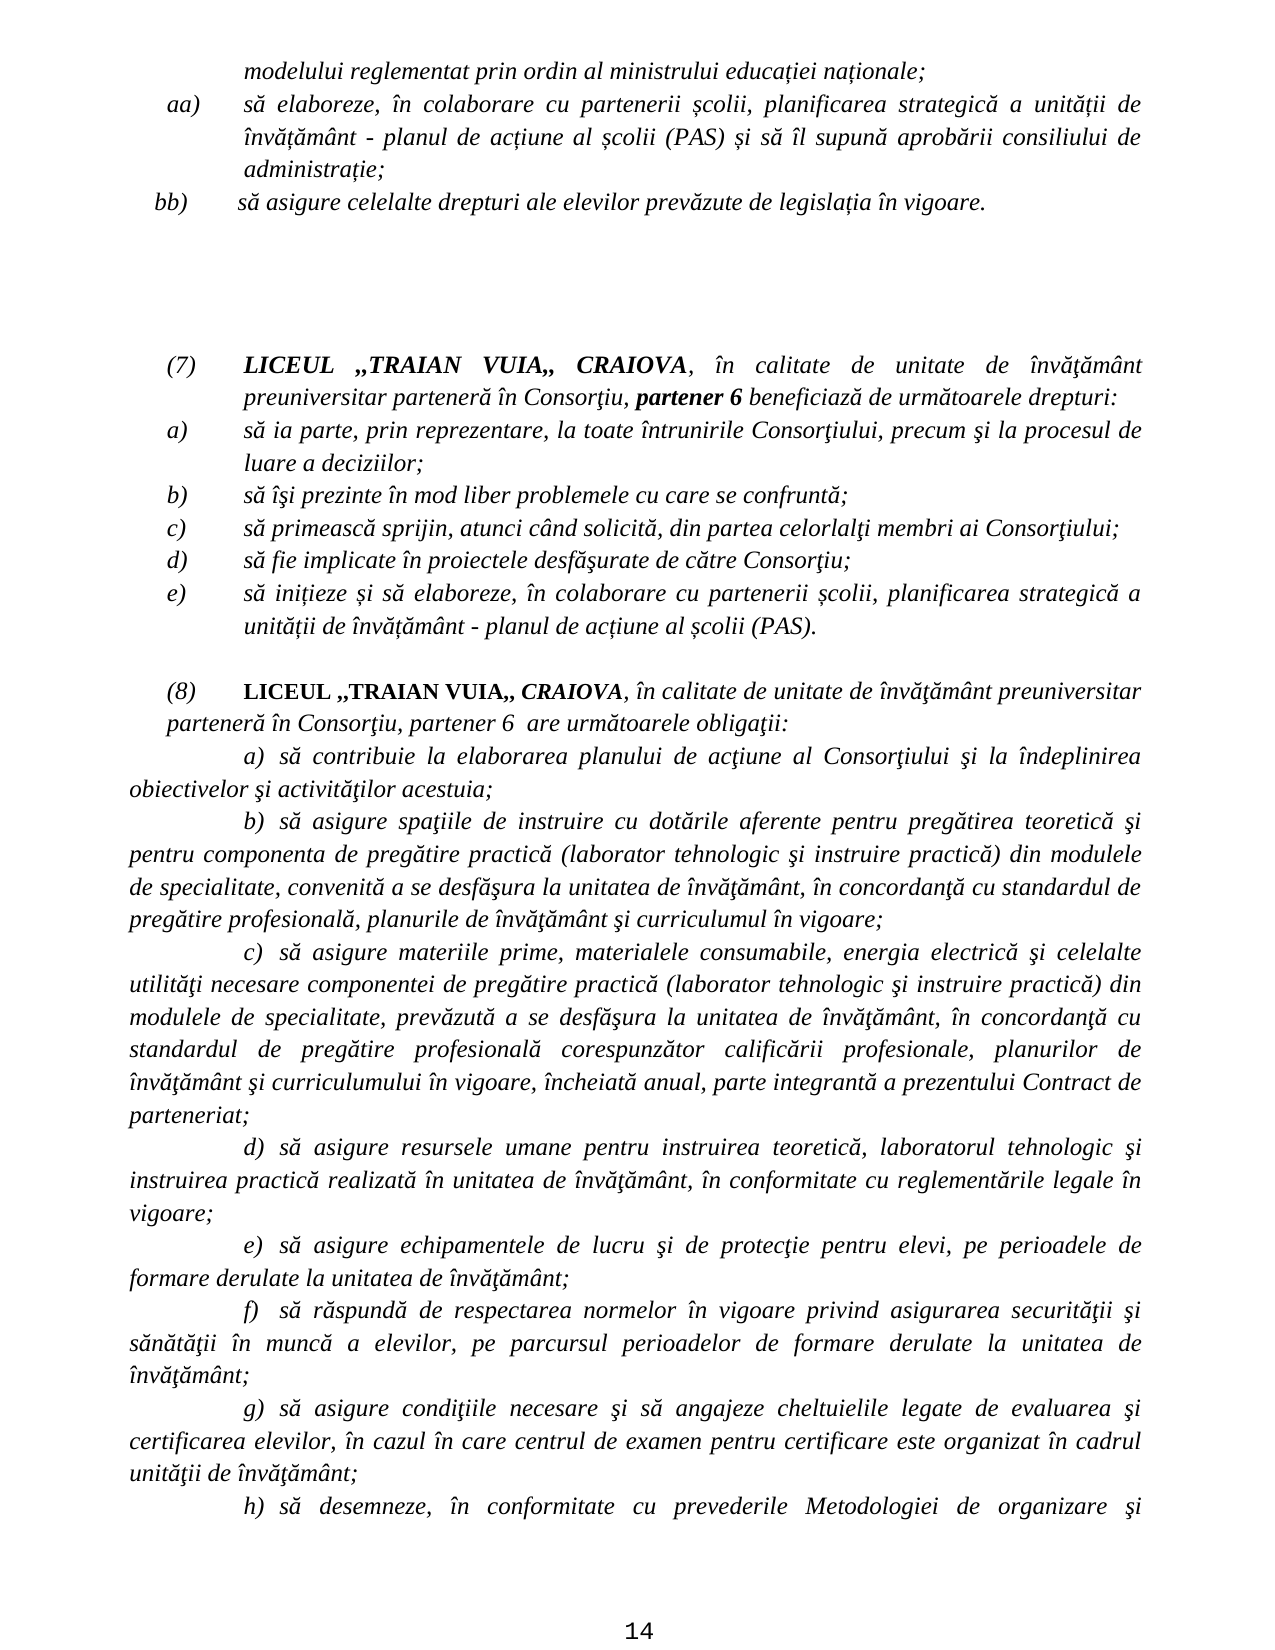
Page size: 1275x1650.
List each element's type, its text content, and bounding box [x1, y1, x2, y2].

text f) să răspundă de respectarea normelor în vigoare privind asigurarea securităţii şi sănătăţii în muncă a elevilor, pe parcursul perioadelor de formare derulate la unitatea de învăţământ; [129, 1293, 1145, 1391]
text e) să inițieze și să elaboreze, în colaborare cu partenerii școlii, planificarea strategică a unității de învățământ - planul de acțiune al școlii (PAS). [167, 575, 1145, 641]
text e) să asigure echipamentele de lucru şi de protecţie pentru elevi, pe perioadele de formare derulate la unitatea de învăţământ; [129, 1227, 1145, 1293]
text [129, 1488, 1145, 1521]
text c) să primească sprijin, atunci când solicită, din partea celorlalţi membri ai Consorţiului; [167, 510, 1145, 543]
text c) să asigure materiile prime, materialele consumabile, energia electrică şi celelalte utilităţi necesare componentei de pregătire practică (laborator tehnologic şi instruire practică) din modulele de specialitate, prevăzută a se desfăşura la unitatea de învăţământ, în concordanţă cu standardul de pregătire profesională corespunzător calificării profesionale, planurilor de învăţământ şi curriculumului în vigoare, încheiată anual, parte integrantă a prezentului Contract de parteneriat; [129, 934, 1145, 1130]
text a) să ia parte, prin reprezentare, la toate întrunirile Consorţiului, precum şi la procesul de luare a deciziilor; [167, 412, 1145, 478]
text a) să contribuie la elaborarea planului de acţiune al Consorţiului şi la îndeplinirea obiectivelor şi activităţilor acestuia; [129, 738, 1145, 804]
text aa) să elaboreze, în colaborare cu partenerii școlii, planificarea strategică a unității de învățământ - planul de acțiune al școlii (PAS) și să îl supună aprobării consiliului de administrație; [167, 86, 1145, 184]
text (7) LICEUL ,,TRAIAN VUIA,, CRAIOVA, în calitate de unitate de învăţământ preuniversitar parteneră în Consorţiu, partener 6 beneficiază de următoarele drepturi: [167, 347, 1145, 412]
text b) să asigure spaţiile de instruire cu dotările aferente pentru pregătirea teoretică şi pentru componenta de pregătire practică (laborator tehnologic şi instruire practică) din modulele de specialitate, convenită a se desfăşura la unitatea de învăţământ, în concordanţă cu standardul de pregătire profesională, planurile de învăţământ şi curriculumul în vigoare; [129, 804, 1145, 934]
text d) să fie implicate în proiectele desfăşurate de către Consorţiu; [167, 543, 1145, 575]
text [167, 54, 1145, 86]
text b) să îşi prezinte în mod liber problemele cu care se confruntă; [167, 478, 1145, 510]
text bb) să asigure celelalte drepturi ale elevilor prevăzute de legislația în vigoare. [129, 184, 1145, 217]
text g) să asigure condiţiile necesare şi să angajeze cheltuielile legate de evaluarea şi certificarea elevilor, în cazul în care centrul de examen pentru certificare este organizat în cadrul unităţii de învăţământ; [129, 1391, 1145, 1488]
text d) să asigure resursele umane pentru instruirea teoretică, laboratorul tehnologic şi instruirea practică realizată în unitatea de învăţământ, în conformitate cu reglementările legale în vigoare; [129, 1130, 1145, 1227]
text (8) LICEUL ,,TRAIAN VUIA,, CRAIOVA, în calitate de unitate de învăţământ preuniversitar parteneră în Consorţiu, partener 6 are următoarele obligaţii: [52, 673, 1145, 738]
